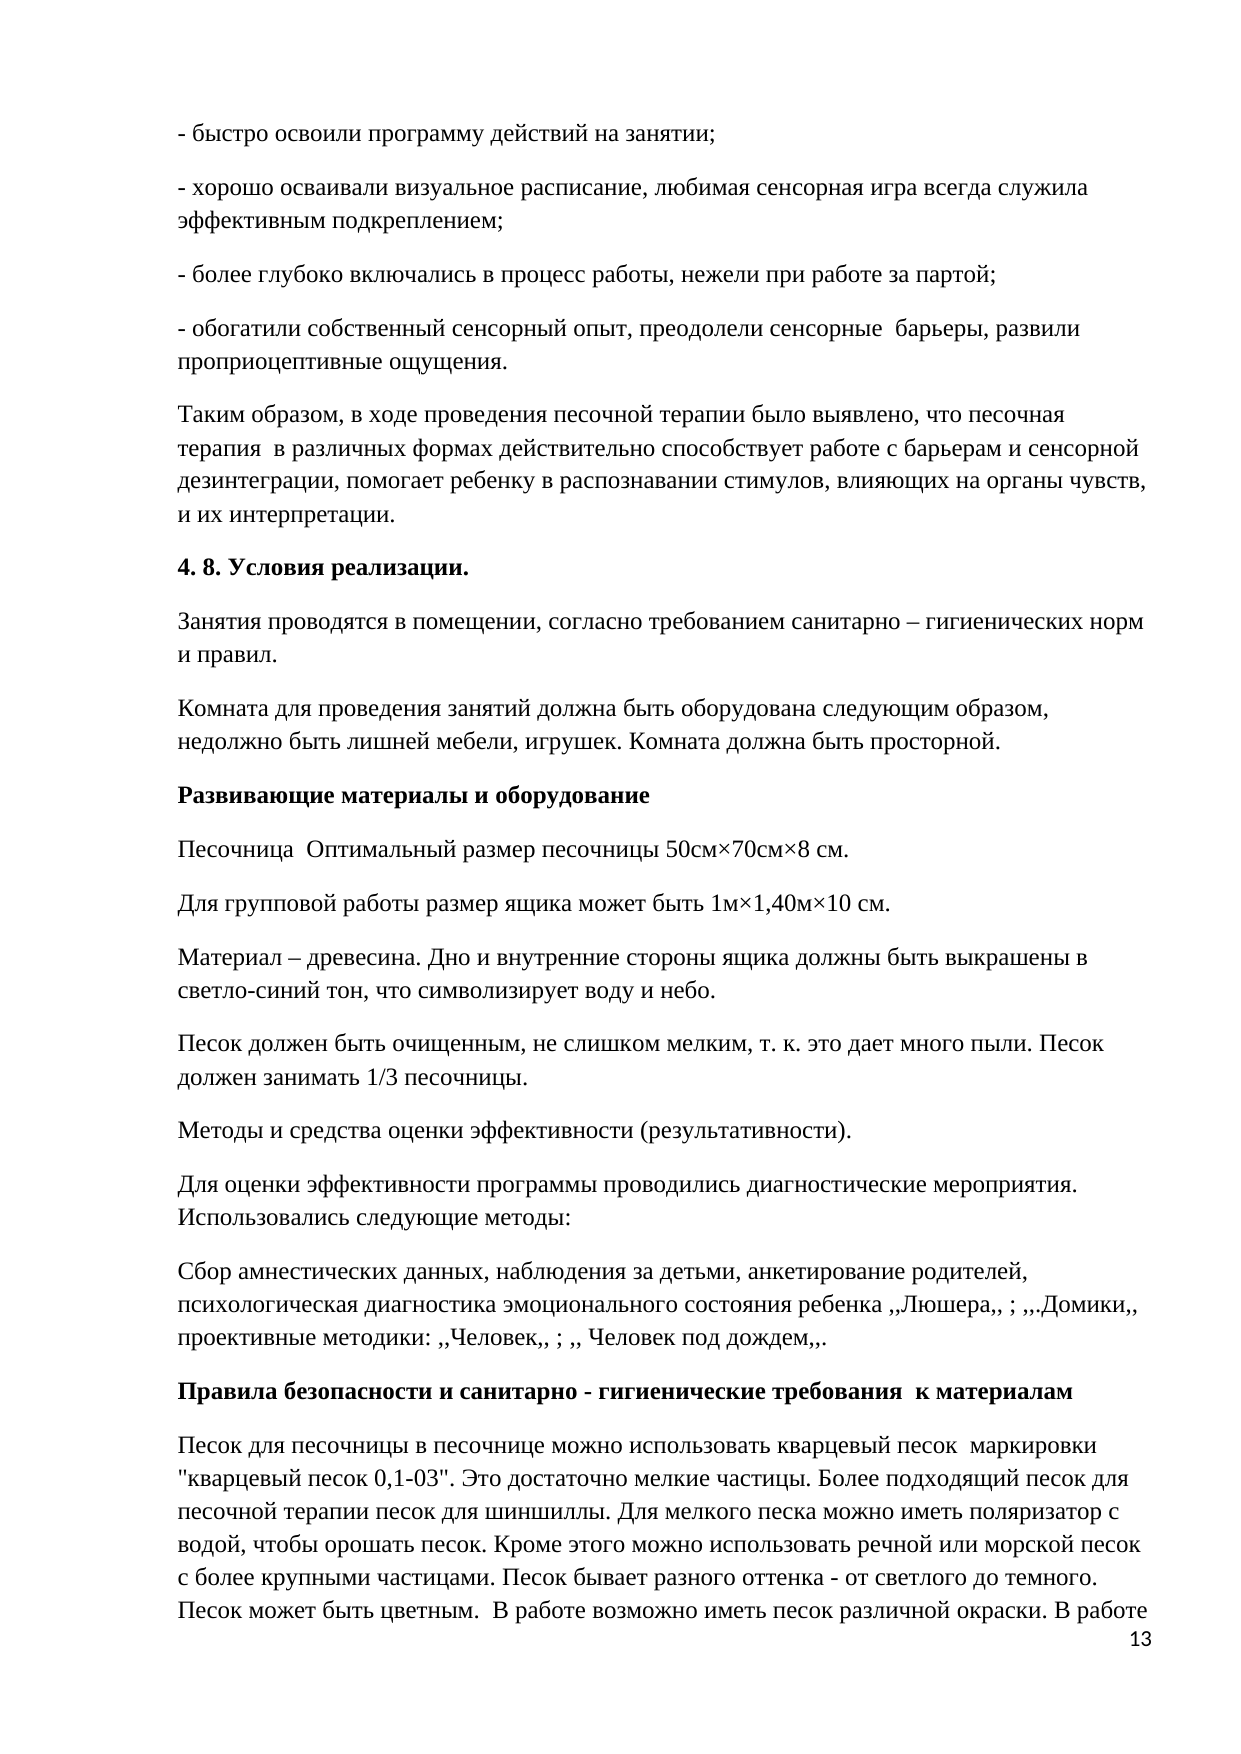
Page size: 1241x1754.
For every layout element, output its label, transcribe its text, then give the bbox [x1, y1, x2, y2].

text - обогатили собственный сенсорный опыт, преодолели сенсорные барьеры, развили проприоцептивные ощущения. [177, 313, 1152, 374]
text Для групповой работы размер ящика может быть 1м×1,40м×10 см. [177, 888, 1152, 917]
text Развивающие материалы и оборудование [177, 780, 1152, 809]
text Правила безопасности и санитарно - гигиенические требования к материалам [177, 1376, 1152, 1405]
text Для оценки эффективности программы проводились диагностические мероприятия. Использовались следующие методы: [177, 1169, 1152, 1231]
text 4. 8. Условия реализации. [177, 552, 1152, 581]
text Сбор амнестических данных, наблюдения за детьми, анкетирование родителей, психологическая диагностика эмоционального состояния ребенка ,,Люшера,, ; ,,.Домики,, проективные методики: ,,Человек,, ; ,, Человек под дождем,,. [177, 1256, 1152, 1351]
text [177, 1430, 1152, 1624]
text Песочница Оптимальный размер песочницы 50см×70см×8 см. [177, 834, 1152, 863]
text - быстро освоили программу действий на занятии; [177, 118, 1152, 147]
text Материал – древесина. Дно и внутренние стороны ящика должны быть выкрашены в светло-синий тон, что символизирует воду и небо. [177, 942, 1152, 1003]
text - более глубоко включались в процесс работы, нежели при работе за партой; [177, 259, 1152, 288]
text - хорошо осваивали визуальное расписание, любимая сенсорная игра всегда служила эффективным подкреплением; [177, 172, 1152, 234]
text Комната для проведения занятий должна быть оборудована следующим образом, недолжно быть лишней мебели, игрушек. Комната должна быть просторной. [177, 693, 1152, 755]
text Песок должен быть очищенным, не слишком мелким, т. к. это дает много пыли. Песок должен занимать 1/3 песочницы. [177, 1028, 1152, 1090]
text Таким образом, в ходе проведения песочной терапии было выявлено, что песочная терапия в различных формах действительно способствует работе с барьерам и сенсорной дезинтеграции, помогает ребенку в распознавании стимулов, влияющих на органы чувств, и их интерпретации. [177, 399, 1152, 527]
text Занятия проводятся в помещении, согласно требованием санитарно – гигиенических норм и правил. [177, 606, 1152, 668]
text Методы и средства оценки эффективности (результативности). [177, 1115, 1152, 1144]
